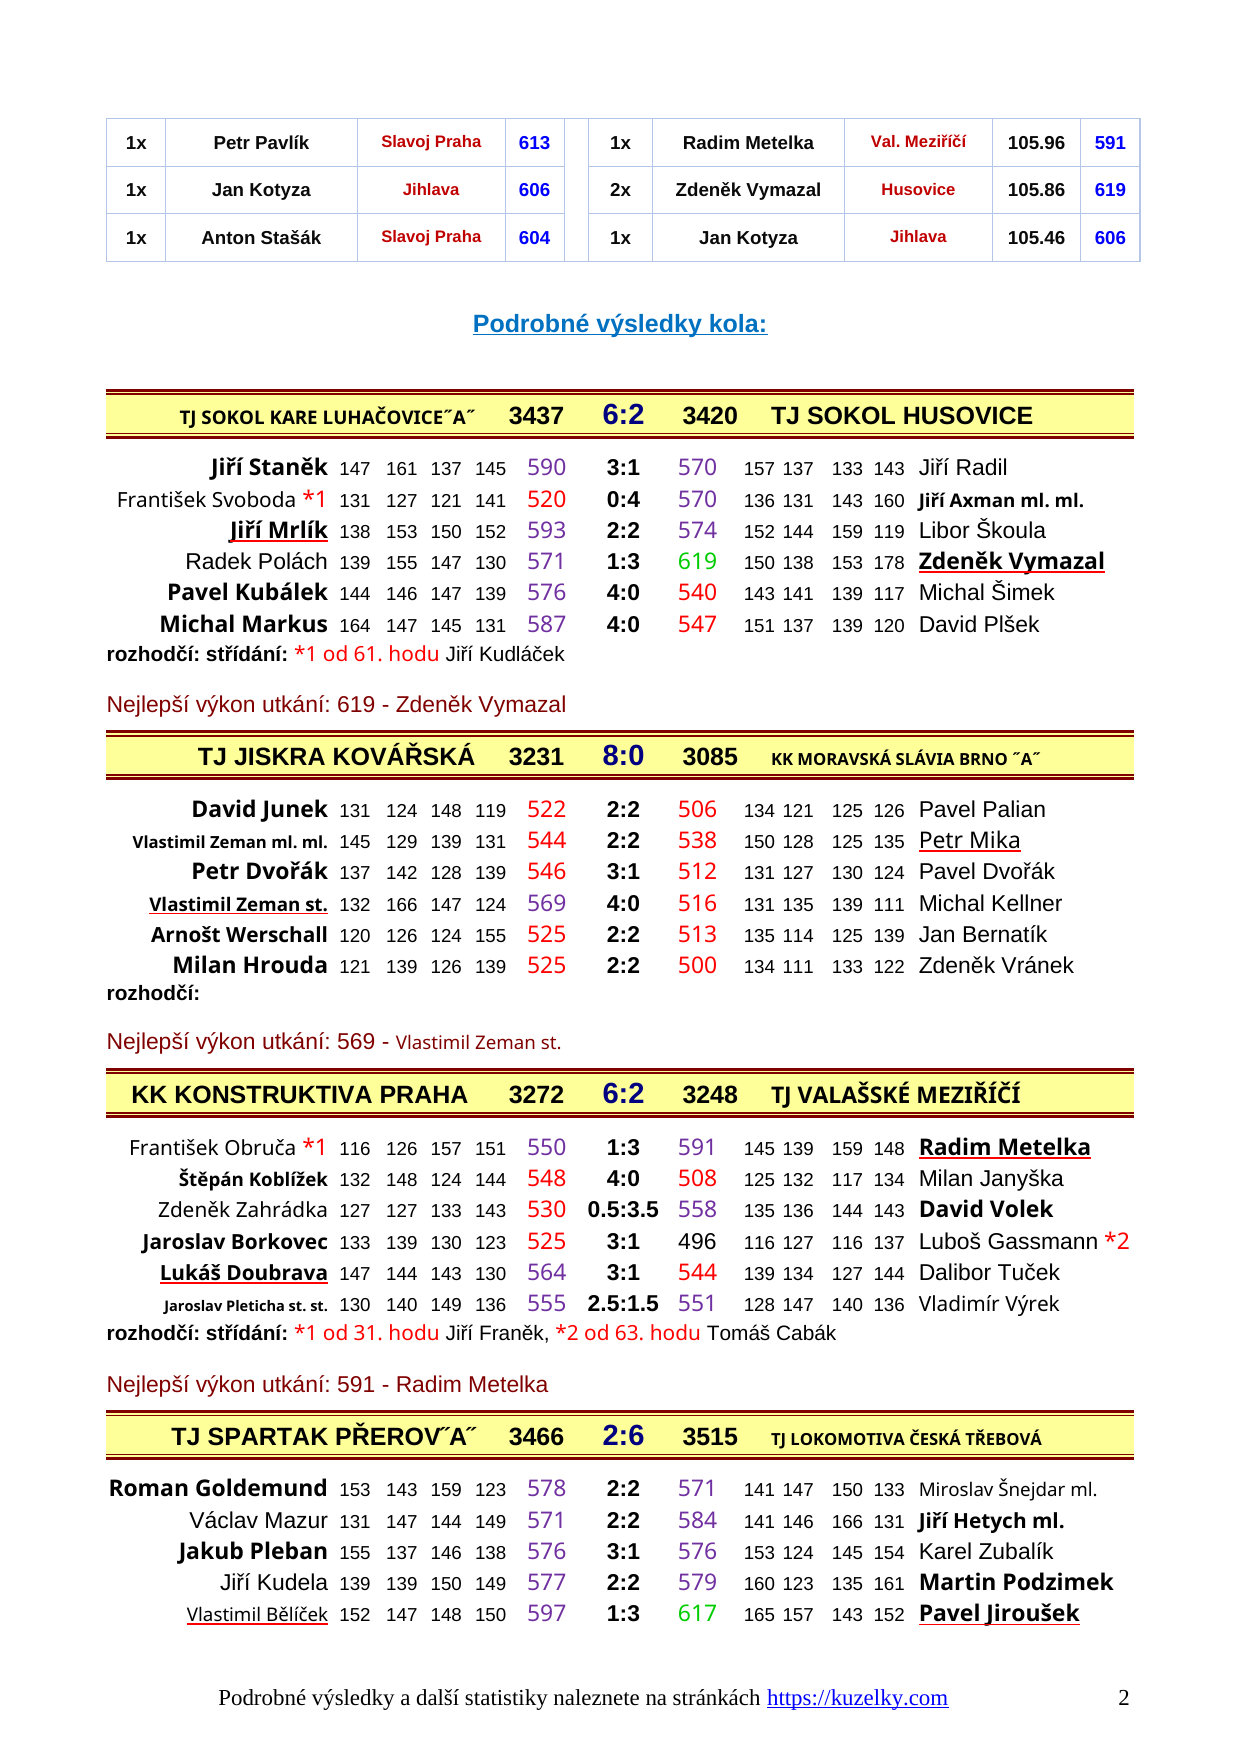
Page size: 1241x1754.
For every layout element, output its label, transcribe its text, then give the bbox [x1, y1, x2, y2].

table_cell Val. Meziříčí [845, 119, 992, 166]
table_cell Slavoj Praha [358, 214, 505, 261]
table_cell 591 [1081, 119, 1139, 166]
text Pavel Kubálek 144 146 147 139 576 4:0 540 143 141 139 117 Michal Šimek [106, 576, 1134, 608]
text František Obruča *1 116 126 157 151 550 1:3 591 145 139 159 148 Radim Metelka [106, 1131, 1134, 1162]
table_cell Zdeněk Vymazal [653, 167, 844, 213]
text rozhodčí: střídání: *1 od 61. hodu Jiří Kudláček [106, 639, 1134, 667]
table_cell 2x [589, 167, 652, 213]
table_cell 604 [506, 214, 564, 261]
text Roman Goldemund 153 143 159 123 578 2:2 571 141 147 150 133 Miroslav Šnejdar ml. [106, 1472, 1134, 1504]
text Nejlepší výkon utkání: 569 - Vlastimil Zeman st. [106, 1028, 1134, 1055]
text Arnošt Werschall 120 126 124 155 525 2:2 513 135 114 125 139 Jan Bernatík [106, 918, 1134, 949]
text Nejlepší výkon utkání: 619 - Zdeněk Vymazal [106, 691, 1134, 718]
text Jiří Kudela 139 139 150 149 577 2:2 579 160 123 135 161 Martin Podzimek [106, 1566, 1134, 1597]
text Radek Polách 139 155 147 130 571 1:3 619 150 138 153 178 Zdeněk Vymazal [106, 545, 1134, 576]
text Lukáš Doubrava 147 144 143 130 564 3:1 544 139 134 127 144 Dalibor Tuček [106, 1256, 1134, 1287]
table_cell 613 [506, 119, 564, 166]
text Václav Mazur 131 147 144 149 571 2:2 584 141 146 166 131 Jiří Hetych ml. [106, 1504, 1134, 1535]
table_cell Jan Kotyza [653, 214, 844, 261]
text TJ Sokol KARE Luhačovice˝A˝ 3437 6:2 3420 TJ Sokol Husovice [106, 395, 1134, 433]
table_cell 1x [589, 214, 652, 261]
table_cell 606 [506, 167, 564, 213]
text Vlastimil Zeman st. 132 166 147 124 569 4:0 516 131 135 139 111 Michal Kellner [106, 887, 1134, 918]
table_cell 1x [107, 214, 165, 261]
table_cell 1x [107, 119, 165, 166]
text TJ Jiskra Kovářská 3231 8:0 3085 KK Moravská Slávia Brno ˝A˝ [106, 737, 1134, 774]
table_cell 105.46 [993, 214, 1080, 261]
text Jiří Mrlík 138 153 150 152 593 2:2 574 152 144 159 119 Libor Škoula [106, 514, 1134, 545]
table_cell Jihlava [358, 167, 505, 213]
text Štěpán Koblížek 132 148 124 144 548 4:0 508 125 132 117 134 Milan Janyška [106, 1162, 1134, 1193]
text Jaroslav Borkovec 133 139 130 123 525 3:1 496 116 127 116 137 Luboš Gassmann *2 [106, 1225, 1134, 1256]
text Jaroslav Pleticha st. st. 130 140 149 136 555 2.5:1.5 551 128 147 140 136 Vladimír Výrek [106, 1287, 1134, 1318]
table_cell 105.96 [993, 119, 1080, 166]
text Nejlepší výkon utkání: 591 - Radim Metelka [106, 1371, 1134, 1397]
text Petr Dvořák 137 142 128 139 546 3:1 512 131 127 130 124 Pavel Dvořák [106, 855, 1134, 887]
table_cell 619 [1081, 167, 1139, 213]
text Milan Hrouda 121 139 126 139 525 2:2 500 134 111 133 122 Zdeněk Vránek [106, 949, 1134, 980]
table_cell 606 [1081, 214, 1139, 261]
text rozhodčí: [106, 980, 1134, 1004]
table_cell Husovice [845, 167, 992, 213]
text Zdeněk Zahrádka 127 127 133 143 530 0.5:3.5 558 135 136 144 143 David Volek [106, 1193, 1134, 1225]
text Jakub Pleban 155 137 146 138 576 3:1 576 153 124 145 154 Karel Zubalík [106, 1535, 1134, 1566]
table_cell Radim Metelka [653, 119, 844, 166]
text KK Konstruktiva Praha 3272 6:2 3248 TJ Valašské Meziříčí [106, 1074, 1134, 1112]
text rozhodčí: střídání: *1 od 31. hodu Jiří Franěk, *2 od 63. hodu Tomáš Cabák [106, 1318, 1134, 1347]
table_cell Petr Pavlík [166, 119, 357, 166]
text Vlastimil Bělíček 152 147 148 150 597 1:3 617 165 157 143 152 Pavel Jiroušek [106, 1597, 1134, 1629]
table_cell Jan Kotyza [166, 167, 357, 213]
table_cell 1x [107, 167, 165, 213]
table_cell Jihlava [845, 214, 992, 261]
table_cell Slavoj Praha [358, 119, 505, 166]
table_cell 105.86 [993, 167, 1080, 213]
text David Junek 131 124 148 119 522 2:2 506 134 121 125 126 Pavel Palian [106, 793, 1134, 824]
text TJ Spartak Přerov˝A˝ 3466 2:6 3515 TJ Lokomotiva Česká Třebová [106, 1416, 1134, 1454]
text Michal Markus 164 147 145 131 587 4:0 547 151 137 139 120 David Plšek [106, 608, 1134, 639]
table_cell 1x [589, 119, 652, 166]
text Vlastimil Zeman ml. ml. 145 129 139 131 544 2:2 538 150 128 125 135 Petr Mika [106, 824, 1134, 855]
text Jiří Staněk 147 161 137 145 590 3:1 570 157 137 133 143 Jiří Radil [106, 451, 1134, 483]
text František Svoboda *1 131 127 121 141 520 0:4 570 136 131 143 160 Jiří Axman ml. ml. [106, 483, 1134, 514]
text Podrobné výsledky kola: [94, 308, 1145, 337]
table_cell Anton Stašák [166, 214, 357, 261]
